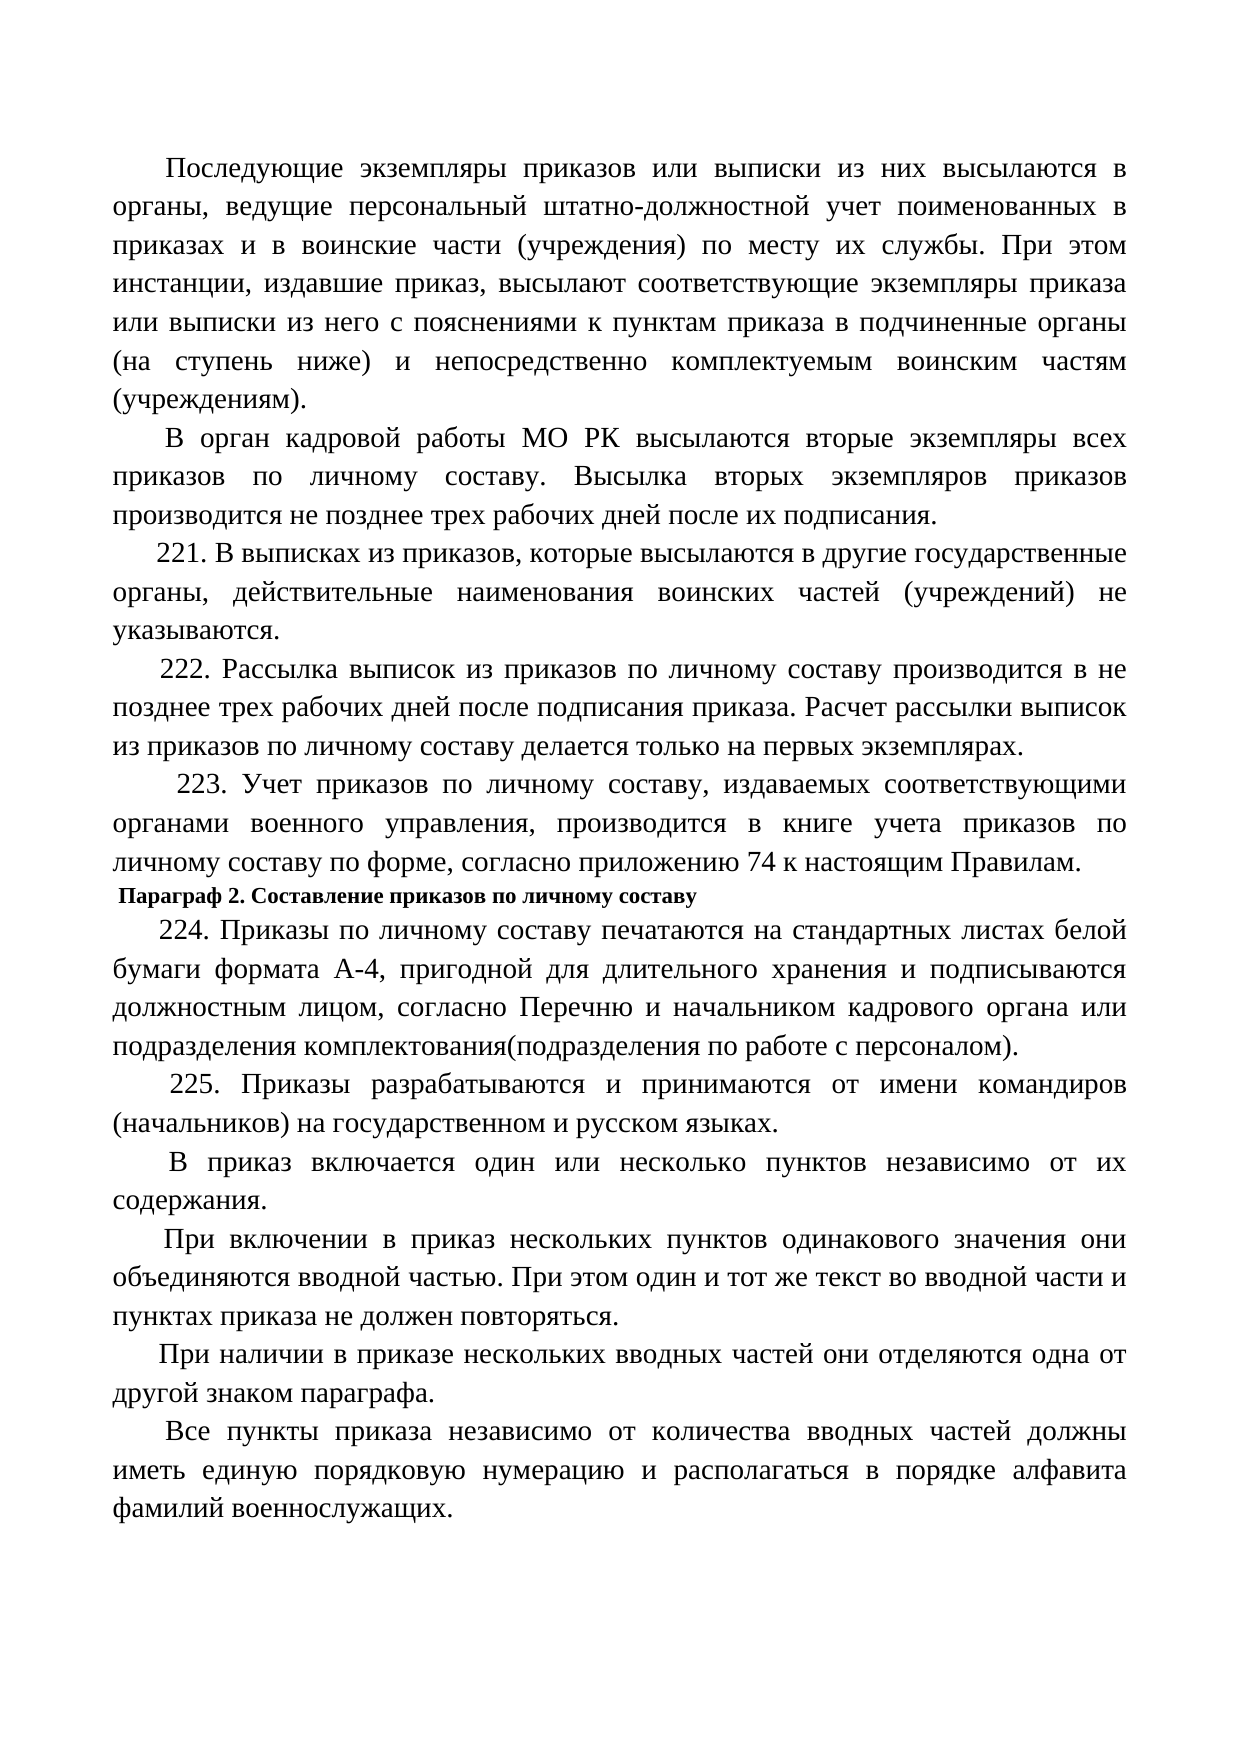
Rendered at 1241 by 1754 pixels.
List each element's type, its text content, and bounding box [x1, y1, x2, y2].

text В приказ включается один или несколько пунктов независимо от их содержания. [112, 1144, 1128, 1216]
text В орган кадровой работы МО РК высылаются вторые экземпляры всех приказов по личному составу. Высылка вторых экземпляров приказов производится не позднее трех рабочих дней после их подписания. [112, 420, 1128, 530]
text 224. Приказы по личному составу печатаются на стандартных листах белой бумаги формата А-4, пригодной для длительного хранения и подписываются должностным лицом, согласно Перечню и начальником кадрового органа или подразделения комплектования(подразделения по работе с персоналом). [112, 912, 1128, 1062]
text 222. Рассылка выписок из приказов по личному составу производится в не позднее трех рабочих дней после подписания приказа. Расчет рассылки выписок из приказов по личному составу делается только на первых экземплярах. [112, 651, 1128, 762]
text 221. В выписках из приказов, которые высылаются в другие государственные органы, действительные наименования воинских частей (учреждений) не указываются. [112, 535, 1128, 646]
text 225. Приказы разрабатываются и принимаются от имени командиров (начальников) на государственном и русском языках. [112, 1067, 1128, 1139]
text 223. Учет приказов по личному составу, издаваемых соответствующими органами военного управления, производится в книге учета приказов по личному составу по форме, согласно приложению 74 к настоящим Правилам. [112, 767, 1128, 877]
text Все пункты приказа независимо от количества вводных частей должны иметь единую порядковую нумерацию и располагаться в порядке алфавита фамилий военнослужащих. [112, 1413, 1128, 1524]
text Последующие экземпляры приказов или выписки из них высылаются в органы, ведущие персональный штатно-должностной учет поименованных в приказах и в воинские части (учреждения) по месту их службы. При этом инстанции, издавшие приказ, высылают соответствующие экземпляры приказа или выписки из него с пояснениями к пунктам приказа в подчиненные органы (на ступень ниже) и непосредственно комплектуемым воинским частям (учреждениям). [112, 150, 1128, 415]
text Параграф 2. Составление приказов по личному составу [112, 882, 1128, 909]
text При включении в приказ нескольких пунктов одинакового значения они объединяются вводной частью. При этом один и тот же текст во вводной части и пунктах приказа не должен повторяться. [112, 1221, 1128, 1331]
text При наличии в приказе нескольких вводных частей они отделяются одна от другой знаком параграфа. [112, 1336, 1128, 1408]
